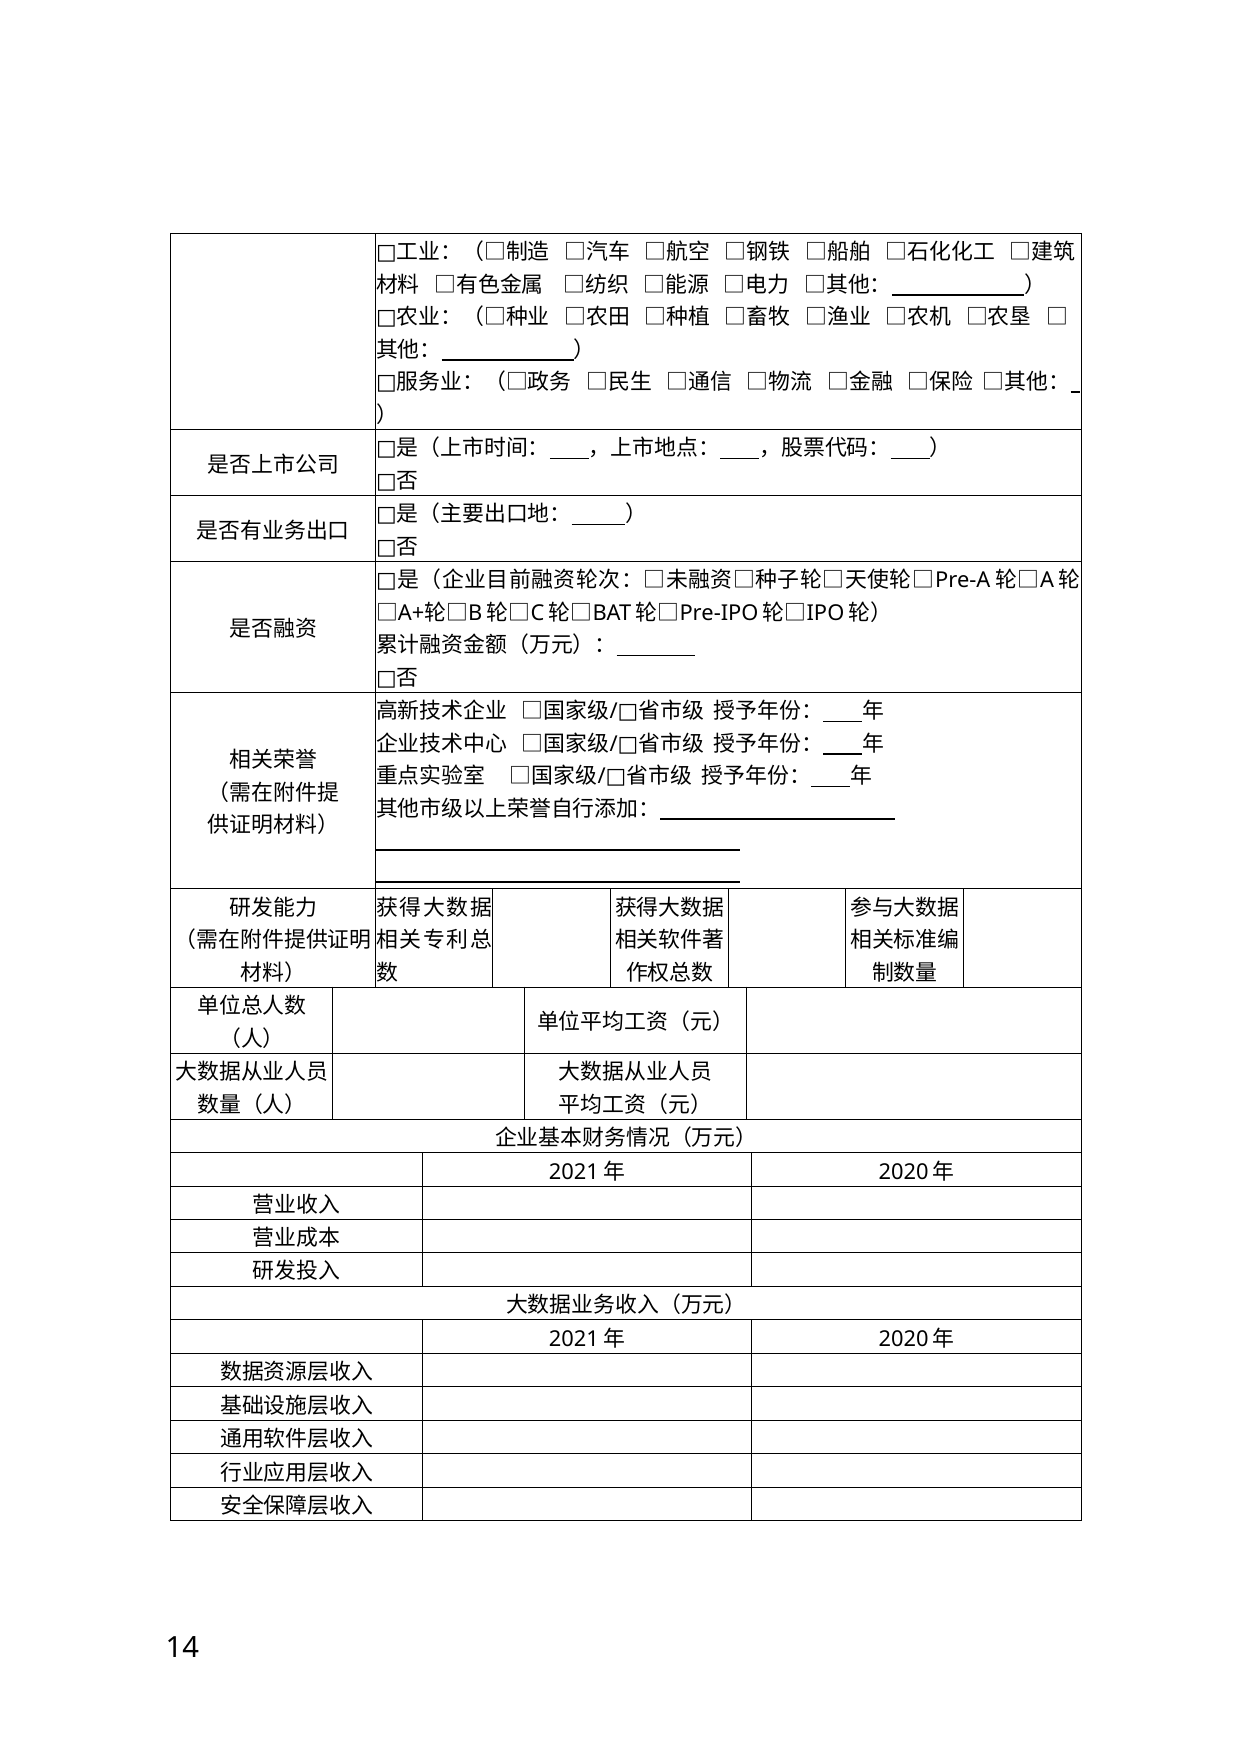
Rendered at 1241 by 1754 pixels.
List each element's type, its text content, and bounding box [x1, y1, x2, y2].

table_cell [752, 1220, 1081, 1252]
table_cell □工业：（□制造 □汽车 □航空 □钢铁 □船舶 □石化化工 □建筑材料 □有色金属 □纺织 □能源 □电力 □其他： ） □农业：（□种业 □农田 □种植 □畜牧 □渔业 □农机 □农垦 □其他： ） □服务业：（□政务 □民生 □通信 □物流 □金融 □保险 □其他： ） [376, 234, 1081, 429]
table_cell 基础设施层收入 [171, 1387, 422, 1420]
table_cell [423, 1187, 751, 1218]
table_cell 单位平均工资（元） [525, 988, 746, 1053]
table_cell 2021年 [423, 1153, 751, 1186]
table_cell 大数据从业人员数量（人） [171, 1054, 332, 1119]
table_cell [333, 1054, 524, 1119]
table_cell 参与大数据相关标准编制数量 [846, 889, 963, 987]
table_cell 营业成本 [171, 1220, 422, 1252]
table_cell 2020年 [752, 1320, 1081, 1353]
table_cell [752, 1454, 1081, 1487]
table_cell 大数据从业人员 平均工资（元） [525, 1054, 746, 1119]
table_cell □是（企业目前融资轮次：□未融资□种子轮□天使轮□Pre-A轮□A轮□A+轮□B轮□C轮□BAT轮□Pre-IPO轮□IPO轮） 累计融资金额（万元）： □否 [376, 562, 1081, 692]
table_cell [423, 1253, 751, 1286]
table_cell 是否上市公司 [171, 430, 375, 495]
table_cell 相关荣誉 （需在附件提 供证明材料） [171, 693, 375, 888]
table_cell [752, 1488, 1081, 1520]
table_cell [752, 1387, 1081, 1420]
table_cell □是（主要出口地： ） □否 [376, 496, 1081, 561]
table_cell [747, 988, 1081, 1053]
table_cell 行业应用层收入 [171, 1454, 422, 1487]
table_cell [752, 1421, 1081, 1453]
table_cell [729, 889, 845, 987]
table_cell 高新技术企业 □国家级/□省市级 授予年份： 年 企业技术中心 □国家级/□省市级 授予年份： 年 重点实验室 □国家级/□省市级 授予年份： 年 其他市级以上荣誉自行添加： [376, 693, 1081, 888]
table_cell [752, 1187, 1081, 1218]
table_cell [964, 889, 1081, 987]
table_cell 安全保障层收入 [171, 1488, 422, 1520]
table_cell 2020年 [752, 1153, 1081, 1186]
table_cell [493, 889, 610, 987]
table_cell [423, 1220, 751, 1252]
table_cell 2021年 [423, 1320, 751, 1353]
table_cell 通用软件层收入 [171, 1421, 422, 1453]
table_cell 研发能力 （需在附件提供证明材料） [171, 889, 375, 987]
table_cell [752, 1354, 1081, 1386]
table_cell 营业收入 [171, 1187, 422, 1218]
table_cell [171, 1153, 422, 1186]
table_cell [423, 1387, 751, 1420]
table_cell [423, 1454, 751, 1487]
table_cell 数据资源层收入 [171, 1354, 422, 1386]
table_cell 单位总人数（人） [171, 988, 332, 1053]
table_cell 是否有业务出口 [171, 496, 375, 561]
table_cell 获得大数据相关专利总数 [376, 889, 492, 987]
table_cell [171, 1320, 422, 1353]
table_cell [747, 1054, 1081, 1119]
table_cell [333, 988, 524, 1053]
table_cell 大数据业务收入（万元） [171, 1287, 1081, 1319]
table_cell 研发投入 [171, 1253, 422, 1286]
table_cell [423, 1488, 751, 1520]
table_cell 是否融资 [171, 562, 375, 692]
table_cell [423, 1354, 751, 1386]
table_cell [423, 1421, 751, 1453]
table_cell [752, 1253, 1081, 1286]
table_cell 企业基本财务情况（万元） [171, 1120, 1081, 1152]
table_cell □是（上市时间： ，上市地点： ，股票代码： ） □否 [376, 430, 1081, 495]
table_cell 获得大数据相关软件著作权总数 [611, 889, 728, 987]
